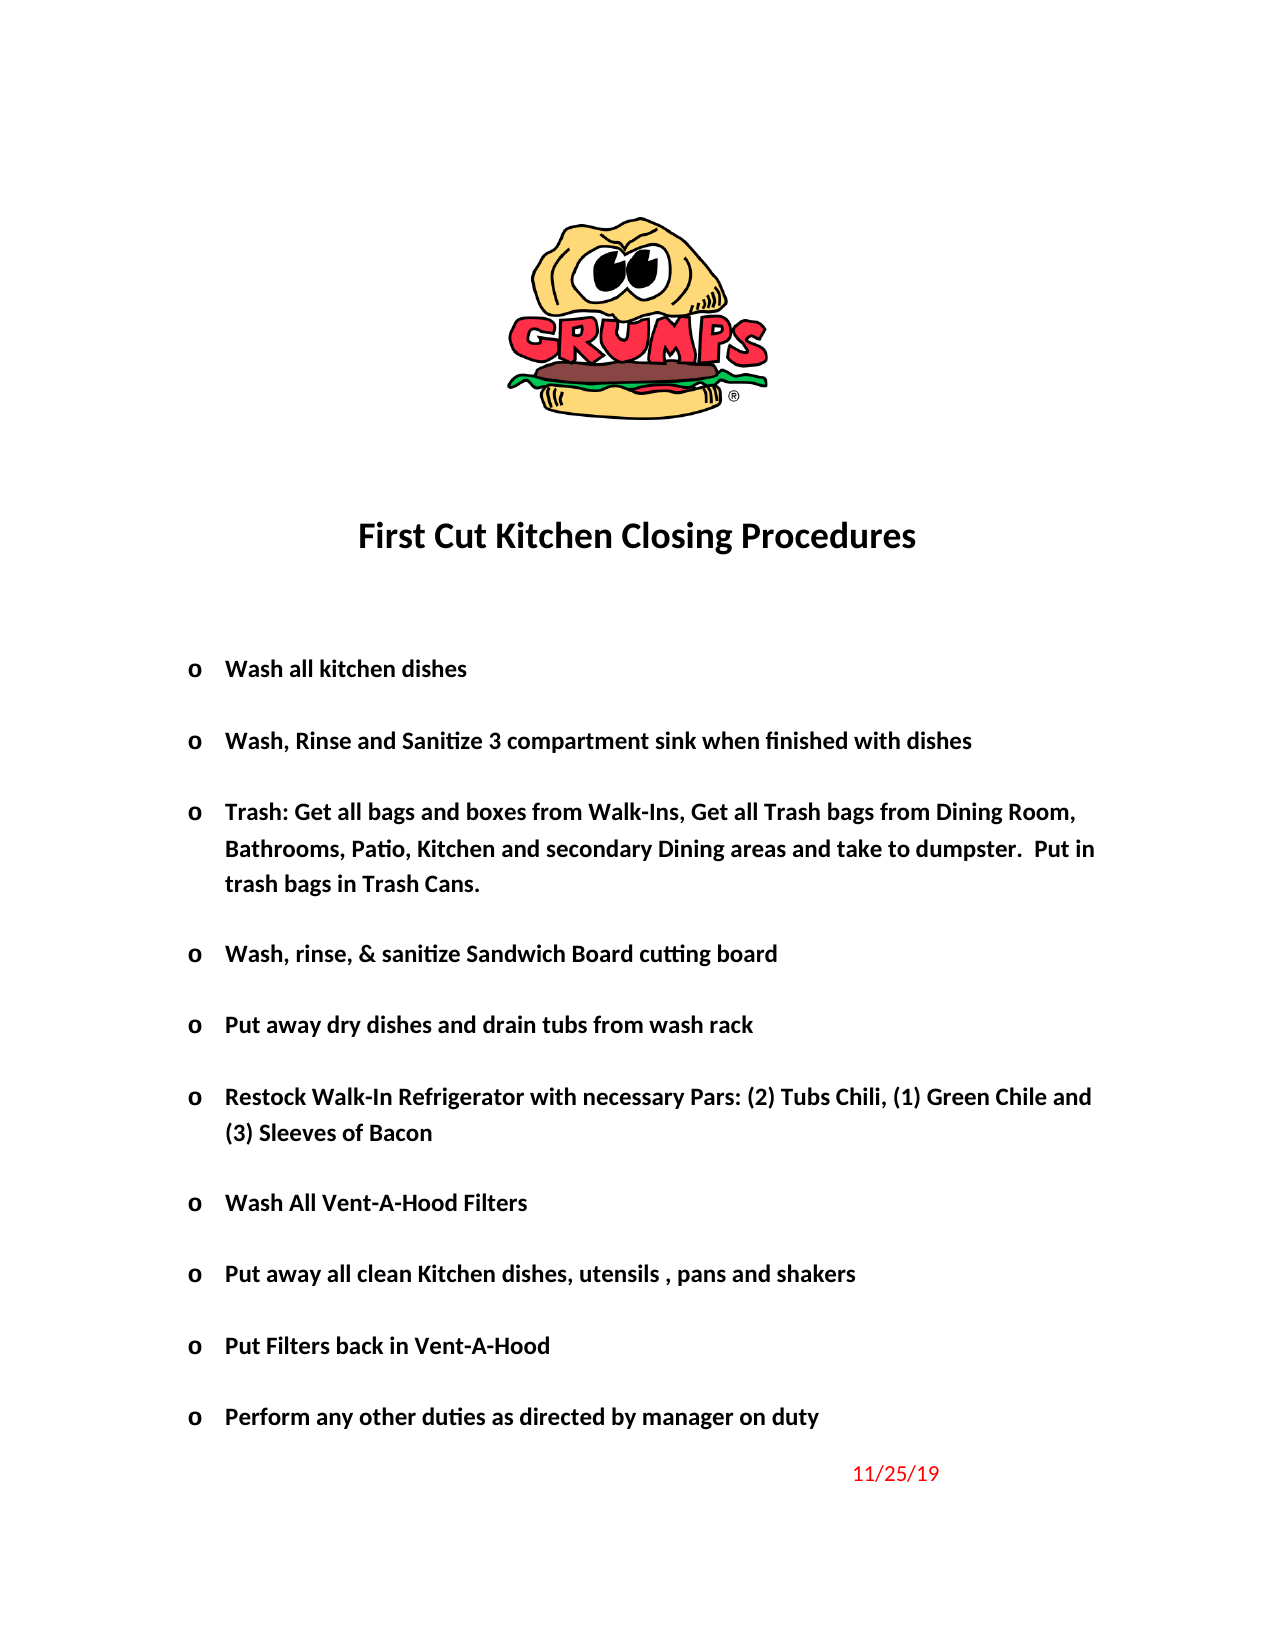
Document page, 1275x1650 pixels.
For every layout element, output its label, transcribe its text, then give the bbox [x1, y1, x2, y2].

picture [507, 217, 768, 420]
list Wash All Vent-A-Hood Filters [187, 1187, 1125, 1219]
list Perform any other duties as directed by manager on duty [187, 1401, 1125, 1433]
list Wash, rinse, & sanitize Sandwich Board cutting board [187, 938, 1125, 969]
list Put away all clean Kitchen dishes, utensils , pans and shakers [187, 1258, 1125, 1290]
text First Cut Kitchen Closing Procedures [150, 512, 1125, 558]
list Wash all kitchen dishes [187, 654, 1125, 685]
text 11/25/19 [150, 1459, 1125, 1487]
list Put away dry dishes and drain tubs from wash rack [187, 1009, 1125, 1041]
list Wash, Rinse and Sanitize 3 compartment sink when finished with dishes [187, 725, 1125, 757]
list Restock Walk-In Refrigerator with necessary Pars: (2) Tubs Chili, (1) Green Chile and (3) Sleeves of Bacon [187, 1081, 1125, 1147]
list Trash: Get all bags and boxes from Walk-Ins, Get all Trash bags from Dining Room, Bathrooms, Patio, Kitchen and secondary Dining areas and take to dumpster. Put in trash bags in Trash Cans. [187, 797, 1125, 898]
list Put Filters back in Vent-A-Hood [187, 1330, 1125, 1362]
